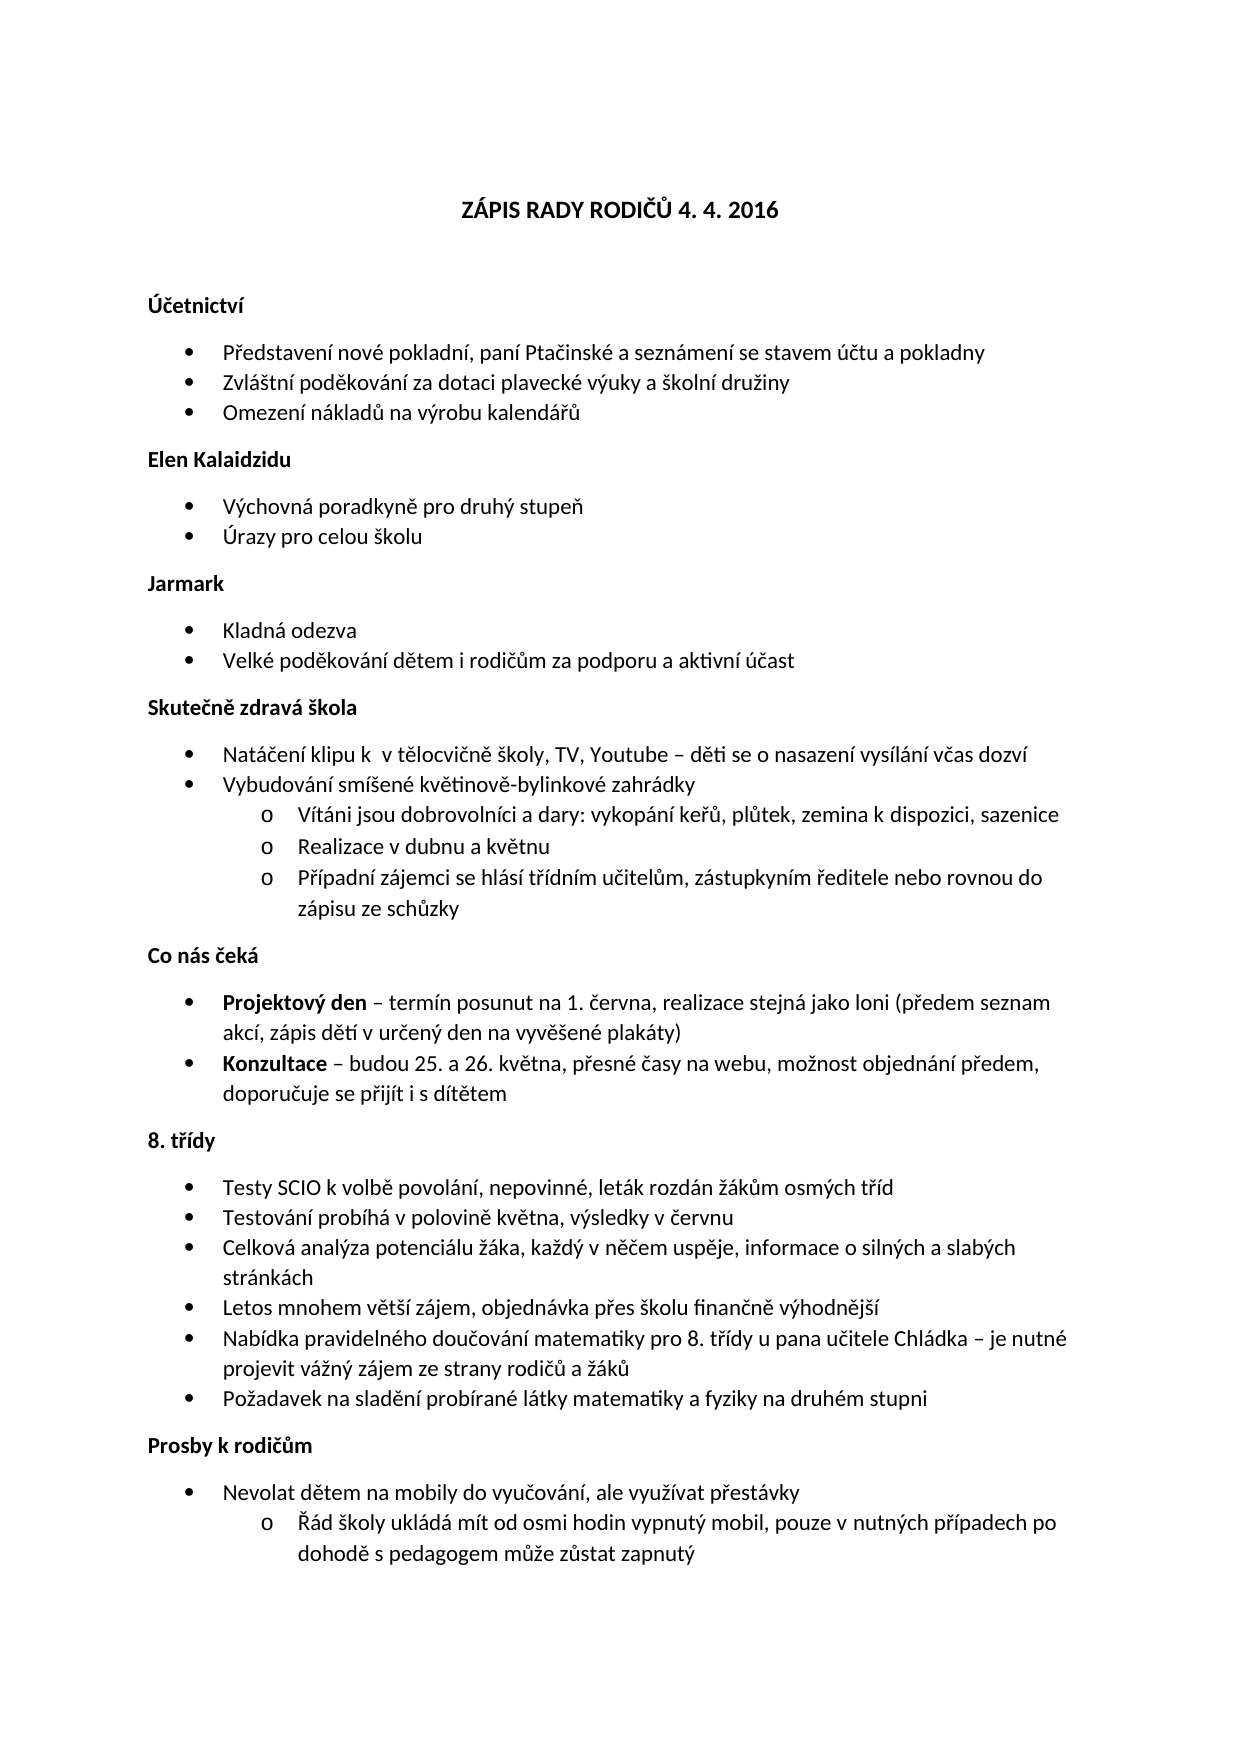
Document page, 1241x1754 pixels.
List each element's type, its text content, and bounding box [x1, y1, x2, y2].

list Řád školy ukládá mít od osmi hodin vypnutý mobil, pouze v nutných případech po dohodě s pedagogem může zůstat zapnutý [260, 1508, 1093, 1567]
list Úrazy pro celou školu [185, 522, 1093, 550]
text Co nás čeká [148, 941, 1093, 969]
list Testy SCIO k volbě povolání, nepovinné, leták rozdán žákům osmých tříd [185, 1173, 1093, 1201]
list Testování probíhá v polovině května, výsledky v červnu [185, 1203, 1093, 1231]
list Realizace v dubnu a květnu [260, 832, 1093, 861]
list Nevolat dětem na mobily do vyučování, ale využívat přestávky [185, 1478, 1093, 1506]
list Natáčení klipu k v tělocvičně školy, TV, Youtube – děti se o nasazení vysílání včas dozví [185, 740, 1093, 768]
list Celková analýza potenciálu žáka, každý v něčem uspěje, informace o silných a slabých stránkách [185, 1233, 1093, 1291]
list Představení nové pokladní, paní Ptačinské a seznámení se stavem účtu a pokladny [185, 338, 1093, 366]
text 8. třídy [148, 1126, 1093, 1154]
list Kladná odezva [185, 616, 1093, 644]
list Případní zájemci se hlásí třídním učitelům, zástupkyním ředitele nebo rovnou do zápisu ze schůzky [260, 863, 1093, 923]
text Elen Kalaidzidu [148, 445, 1093, 473]
list Konzultace – budou 25. a 26. května, přesné časy na webu, možnost objednání předem, doporučuje se přijít i s dítětem [185, 1049, 1093, 1107]
list Zvláštní poděkování za dotaci plavecké výuky a školní družiny [185, 368, 1093, 396]
text Prosby k rodičům [148, 1431, 1093, 1459]
text ZÁPIS RADY RODIČŮ 4. 4. 2016 [148, 194, 1093, 225]
text Jarmark [148, 569, 1093, 597]
list Vybudování smíšené květinově-bylinkové zahrádky [185, 770, 1093, 798]
list Projektový den – termín posunut na 1. června, realizace stejná jako loni (předem seznam akcí, zápis dětí v určený den na vyvěšené plakáty) [185, 988, 1093, 1047]
list Výchovná poradkyně pro druhý stupeň [185, 492, 1093, 520]
list Nabídka pravidelného doučování matematiky pro 8. třídy u pana učitele Chládka – je nutné projevit vážný zájem ze strany rodičů a žáků [185, 1324, 1093, 1382]
list Velké poděkování dětem i rodičům za podporu a aktivní účast [185, 646, 1093, 674]
text Účetnictví [148, 291, 1093, 319]
list Vítáni jsou dobrovolníci a dary: vykopání keřů, plůtek, zemina k dispozici, sazenice [260, 800, 1093, 829]
text Skutečně zdravá škola [148, 693, 1093, 721]
list Omezení nákladů na výrobu kalendářů [185, 398, 1093, 426]
list Letos mnohem větší zájem, objednávka přes školu finančně výhodnější [185, 1293, 1093, 1322]
list Požadavek na sladění probírané látky matematiky a fyziky na druhém stupni [185, 1384, 1093, 1412]
